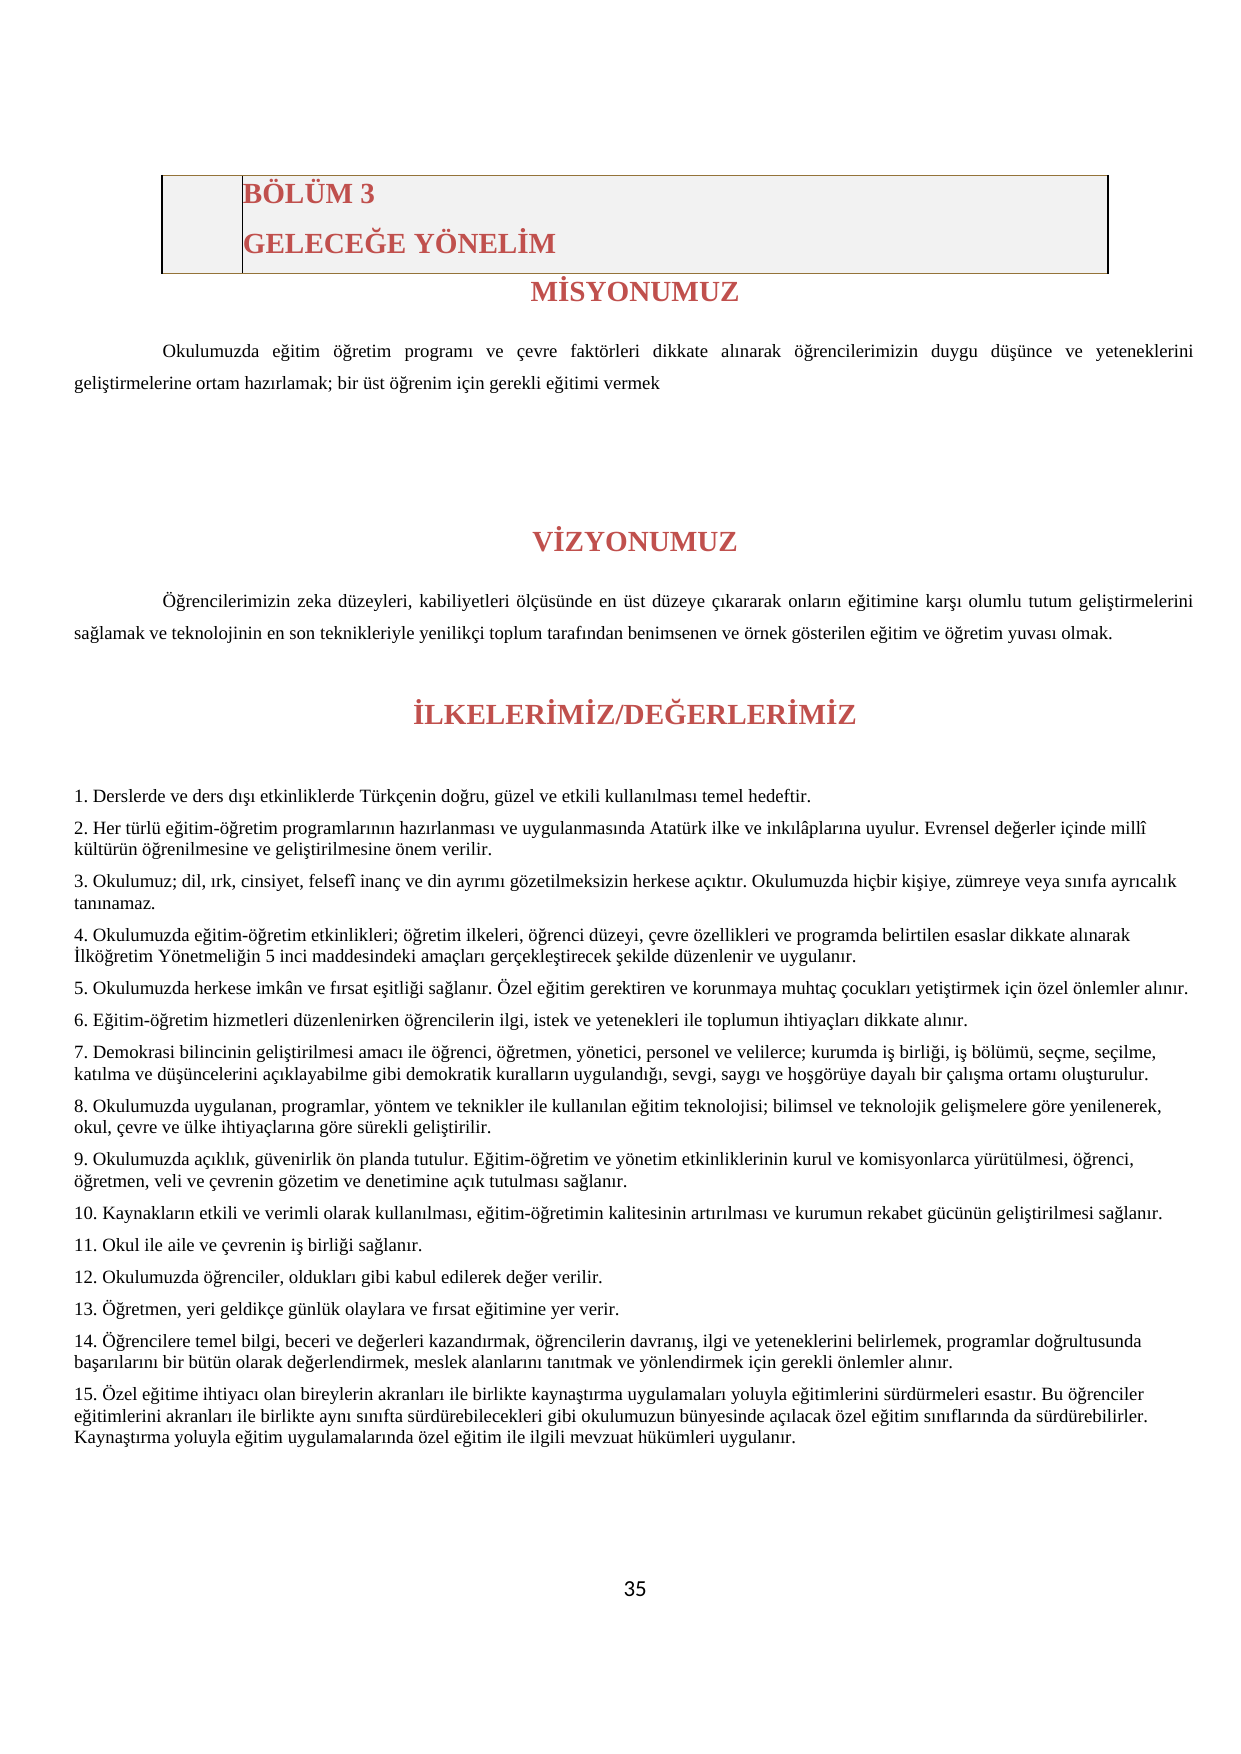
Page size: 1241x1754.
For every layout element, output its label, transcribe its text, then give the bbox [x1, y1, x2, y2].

text 4. Okulumuzda eğitim-öğretim etkinlikleri; öğretim ilkeleri, öğrenci düzeyi, çevre özellikleri ve programda belirtilen esaslar dikkate alınarak İlköğretim Yönetmeliğin 5 inci maddesindeki amaçları gerçekleştirecek şekilde düzenlenir ve uygulanır. [74, 924, 1196, 967]
table_header BÖLÜM 3 GELECEĞE YÖNELİM [243, 176, 1107, 273]
text Okulumuzda eğitim öğretim programı ve çevre faktörleri dikkate alınarak öğrencilerimizin duygu düşünce ve yeteneklerini geliştirmelerine ortam hazırlamak; bir üst öğrenim için gerekli eğitimi vermek [74, 339, 1196, 393]
text 5. Okulumuzda herkese imkân ve fırsat eşitliği sağlanır. Özel eğitim gerektiren ve korunmaya muhtaç çocukları yetiştirmek için özel önlemler alınır. [74, 977, 1196, 999]
text 13. Öğretmen, yeri geldikçe günlük olaylara ve fırsat eğitimine yer verir. [74, 1298, 1196, 1319]
text 12. Okulumuzda öğrenciler, oldukları gibi kabul edilerek değer verilir. [74, 1266, 1196, 1287]
text MİSYONUMUZ [74, 147, 1196, 307]
text VİZYONUMUZ [74, 524, 1196, 557]
text Öğrencilerimizin zeka düzeyleri, kabiliyetleri ölçüsünde en üst düzeye çıkararak onların eğitimine karşı olumlu tutum geliştirmelerini sağlamak ve teknolojinin en son teknikleriyle yenilikçi toplum tarafından benimsenen ve örnek gösterilen eğitim ve öğretim yuvası olmak. [74, 590, 1196, 644]
text 3. Okulumuz; dil, ırk, cinsiyet, felsefî inanç ve din ayrımı gözetilmeksizin herkese açıktır. Okulumuzda hiçbir kişiye, zümreye veya sınıfa ayrıcalık tanınamaz. [74, 870, 1196, 913]
text 6. Eğitim-öğretim hizmetleri düzenlenirken öğrencilerin ilgi, istek ve yetenekleri ile toplumun ihtiyaçları dikkate alınır. [74, 1009, 1196, 1031]
text İLKELERİMİZ/DEĞERLERİMİZ [74, 697, 1196, 731]
text 10. Kaynakların etkili ve verimli olarak kullanılması, eğitim-öğretimin kalitesinin artırılması ve kurumun rekabet gücünün geliştirilmesi sağlanır. [74, 1202, 1196, 1223]
text 11. Okul ile aile ve çevrenin iş birliği sağlanır. [74, 1234, 1196, 1255]
text 9. Okulumuzda açıklık, güvenirlik ön planda tutulur. Eğitim-öğretim ve yönetim etkinliklerinin kurul ve komisyonlarca yürütülmesi, öğrenci, öğretmen, veli ve çevrenin gözetim ve denetimine açık tutulması sağlanır. [74, 1148, 1196, 1191]
text 15. Özel eğitime ihtiyacı olan bireylerin akranları ile birlikte kaynaştırma uygulamaları yoluyla eğitimlerini sürdürmeleri esastır. Bu öğrenciler eğitimlerini akranları ile birlikte aynı sınıfta sürdürebilecekleri gibi okulumuzun bünyesinde açılacak özel eğitim sınıflarında da sürdürebilirler. Kaynaştırma yoluyla eğitim uygulamalarında özel eğitim ile ilgili mevzuat hükümleri uygulanır. [74, 1383, 1196, 1448]
text 7. Demokrasi bilincinin geliştirilmesi amacı ile öğrenci, öğretmen, yönetici, personel ve velilerce; kurumda iş birliği, iş bölümü, seçme, seçilme, katılma ve düşüncelerini açıklayabilme gibi demokratik kuralların uygulandığı, sevgi, saygı ve hoşgörüye dayalı bir çalışma ortamı oluşturulur. [74, 1041, 1196, 1084]
text 2. Her türlü eğitim-öğretim programlarının hazırlanması ve uygulanmasında Atatürk ilke ve inkılâplarına uyulur. Evrensel değerler içinde millî kültürün öğrenilmesine ve geliştirilmesine önem verilir. [74, 817, 1196, 860]
table_header [163, 176, 242, 273]
text 14. Öğrencilere temel bilgi, beceri ve değerleri kazandırmak, öğrencilerin davranış, ilgi ve yeteneklerini belirlemek, programlar doğrultusunda başarılarını bir bütün olarak değerlendirmek, meslek alanlarını tanıtmak ve yönlendirmek için gerekli önlemler alınır. [74, 1330, 1196, 1373]
text 1. Derslerde ve ders dışı etkinliklerde Türkçenin doğru, güzel ve etkili kullanılması temel hedeftir. [74, 784, 1196, 806]
text 8. Okulumuzda uygulanan, programlar, yöntem ve teknikler ile kullanılan eğitim teknolojisi; bilimsel ve teknolojik gelişmelere göre yenilenerek, okul, çevre ve ülke ihtiyaçlarına göre sürekli geliştirilir. [74, 1095, 1196, 1138]
